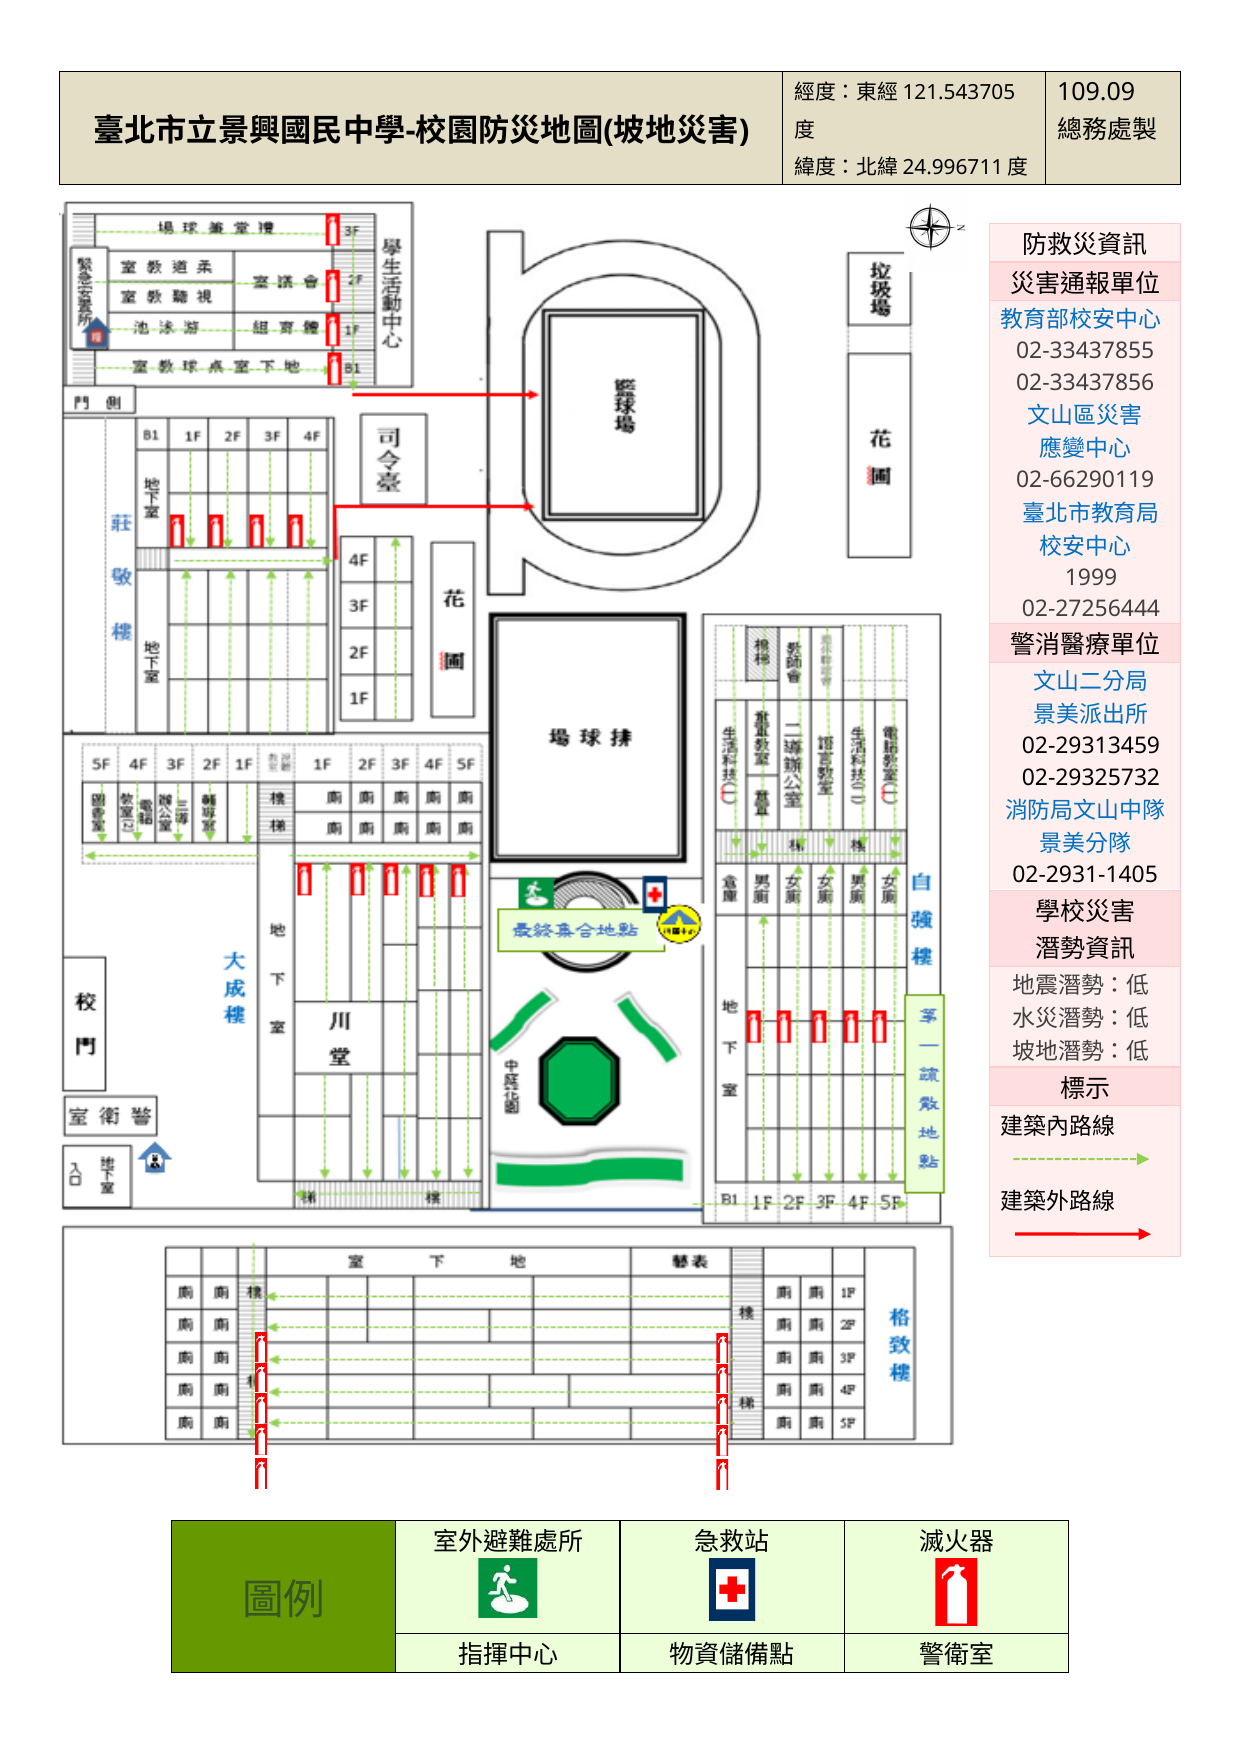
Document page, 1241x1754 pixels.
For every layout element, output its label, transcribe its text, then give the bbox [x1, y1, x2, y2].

table_header 臺北市立景興國民中學-校園防災地圖(坡地災害) [60, 72, 782, 184]
picture [254, 1458, 269, 1490]
table_cell 物資儲備點 [621, 1634, 844, 1672]
table_header 圖例 [172, 1521, 395, 1672]
table_header 防救災資訊 [990, 224, 1180, 261]
picture [715, 1459, 730, 1491]
picture [254, 1332, 269, 1456]
picture [708, 1558, 756, 1621]
picture [478, 1558, 538, 1618]
table_cell 建築內路線 建築外路線 [990, 1106, 1180, 1256]
table_header 滅火器 [845, 1521, 1068, 1633]
table_cell 災害通報單位 [990, 263, 1180, 300]
table_header 109.09 總務處製 [1046, 72, 1180, 184]
picture [935, 1558, 978, 1626]
table_cell 文山二分局 景美派出所 02-29313459 02-29325732 消防局文山中隊 景美分隊 02-2931-1405 [990, 663, 1180, 889]
picture [715, 1333, 730, 1457]
table_header 經度：東經121.543705度 緯度：北緯24.996711度 [783, 72, 1045, 184]
table_cell 警消醫療單位 [990, 624, 1180, 662]
table_cell 學校災害 潛勢資訊 [990, 891, 1180, 966]
table_cell 地震潛勢：低 水災潛勢：低 坡地潛勢：低 [990, 967, 1180, 1066]
table_cell 指揮中心 [396, 1634, 619, 1672]
table_cell 標示 [990, 1068, 1180, 1105]
table_cell 警衛室 [845, 1634, 1068, 1672]
table_header 急救站 [621, 1521, 844, 1633]
picture [905, 188, 967, 272]
table_header 室外避難處所 [396, 1521, 619, 1633]
table_cell 教育部校安中心 02-33437855 02-33437856 文山區災害 應變中心 02-66290119 臺北市教育局校安中心 1999 02-27256444 [990, 301, 1180, 623]
